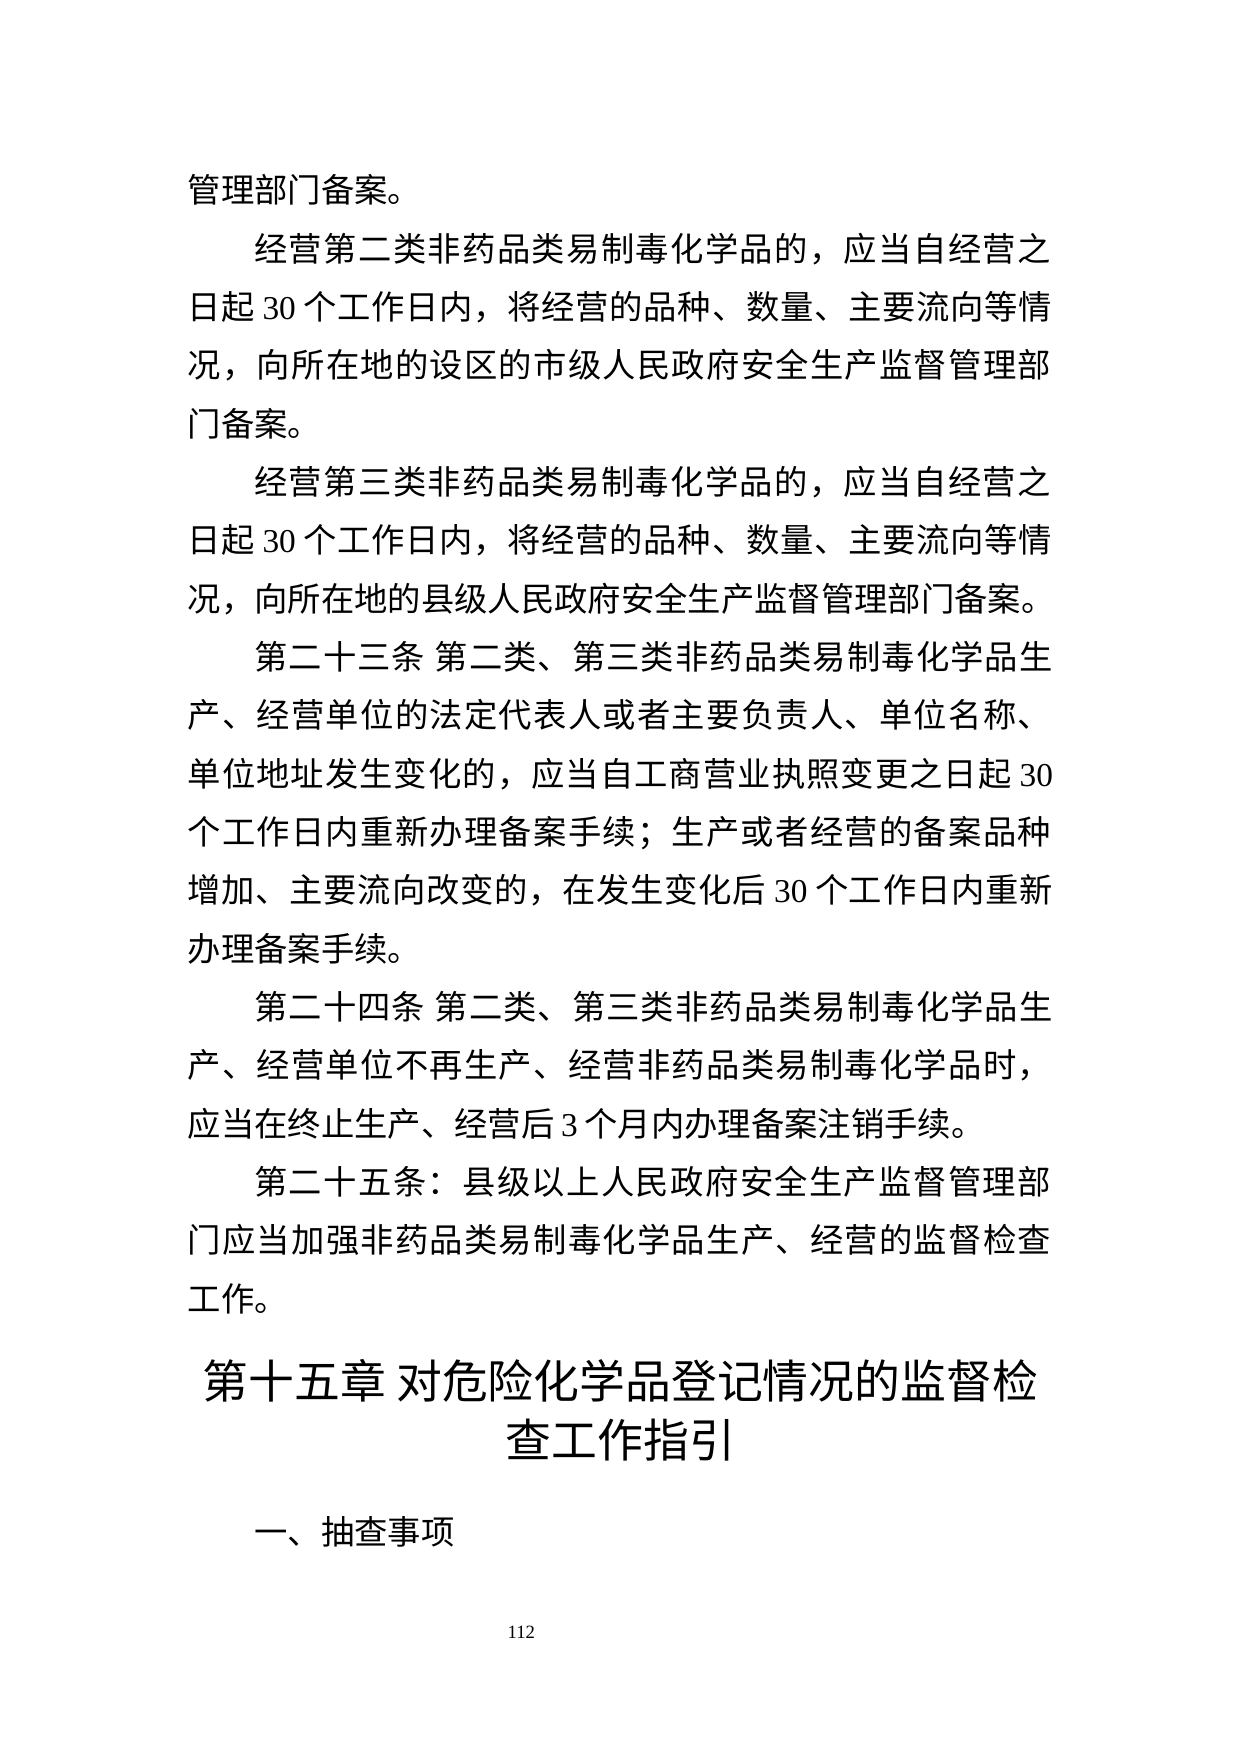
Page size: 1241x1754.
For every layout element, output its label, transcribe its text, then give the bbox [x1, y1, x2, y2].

text 第十五章 对危险化学品登记情况的监督检查工作指引 [187, 1352, 1053, 1469]
text 第二十三条 第二类、第三类非药品类易制毒化学品生产、经营单位的法定代表人或者主要负责人、单位名称、单位地址发生变化的，应当自工商营业执照变更之日起30个工作日内重新办理备案手续；生产或者经营的备案品种增加、主要流向改变的，在发生变化后30个工作日内重新办理备案手续。 [187, 623, 1053, 973]
text 经营第二类非药品类易制毒化学品的，应当自经营之日起30个工作日内，将经营的品种、数量、主要流向等情况，向所在地的设区的市级人民政府安全生产监督管理部门备案。 [187, 214, 1053, 448]
text 第二十五条：县级以上人民政府安全生产监督管理部门应当加强非药品类易制毒化学品生产、经营的监督检查工作。 [187, 1148, 1053, 1323]
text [187, 156, 1053, 214]
text 经营第三类非药品类易制毒化学品的，应当自经营之日起30个工作日内，将经营的品种、数量、主要流向等情况，向所在地的县级人民政府安全生产监督管理部门备案。 [187, 448, 1053, 623]
text 一、抽查事项 [187, 1498, 1053, 1556]
text 第二十四条 第二类、第三类非药品类易制毒化学品生产、经营单位不再生产、经营非药品类易制毒化学品时，应当在终止生产、经营后3个月内办理备案注销手续。 [187, 973, 1053, 1148]
